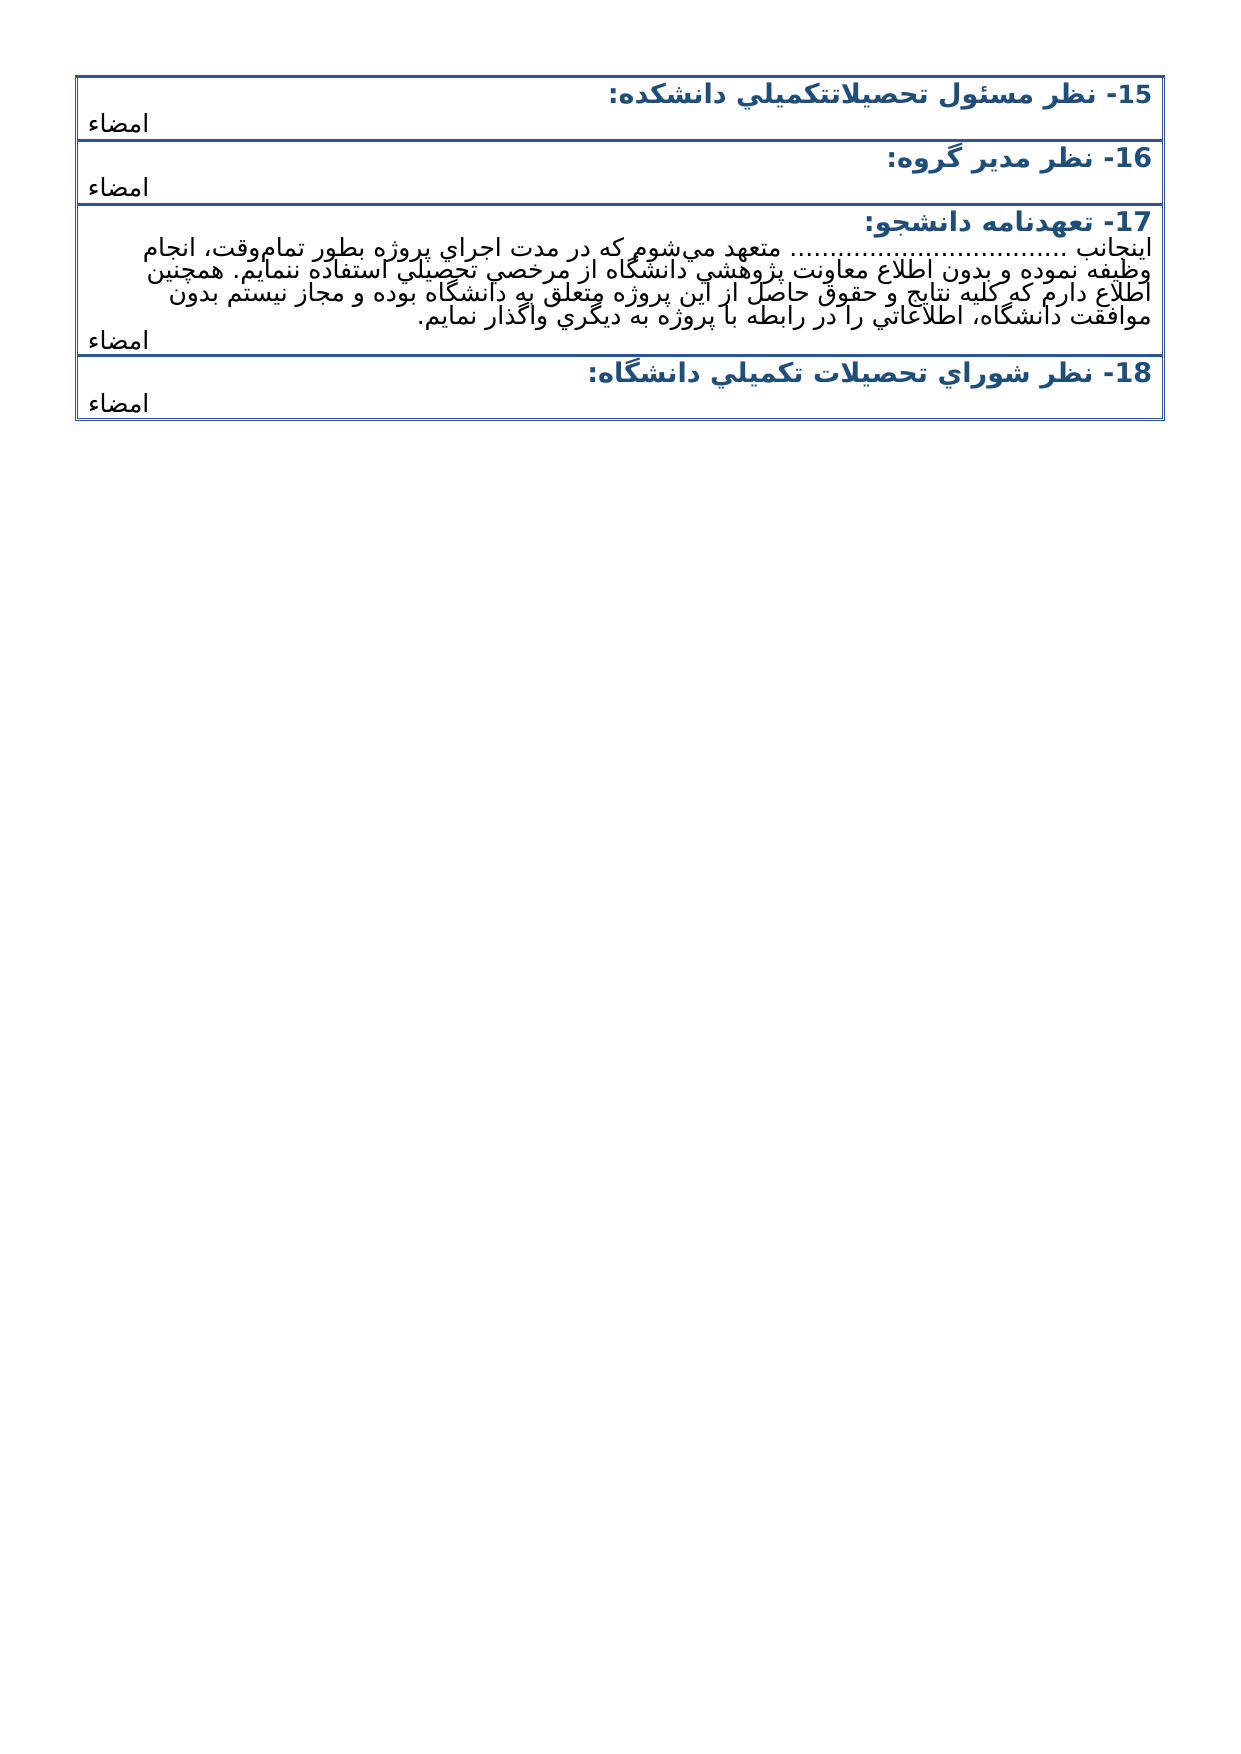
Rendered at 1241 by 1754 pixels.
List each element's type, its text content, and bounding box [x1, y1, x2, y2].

table_cell 16- نظر مدير گروه: امضاء [78, 142, 1162, 203]
table_cell 15- نظر مسئول تحصيلاتتكميلي دانشكده: امضاء [78, 78, 1162, 139]
table_cell 17- تعهدنامه دانشجو: اينجانب ................................... متعهد مي‌شوم كه در مدت اجراي پروژه بطور تمام‌وقت، انجام وظيفه نموده و بدون اطلاع معاونت پژوهشي دانشگاه از مرخصي تحصيلي استفاده ننمايم. همچنين اطلاع دارم كه كليه نتايج و حقوق حاصل از اين پروژه متعلق به دانشگاه بوده و مجاز نيستم بدون موافقت دانشگاه، اطلاعاتي را در رابطه با پروژه به ديگري واگذار نمايم. امضاء [78, 206, 1162, 354]
table_cell 18- نظر شوراي تحصيلات تكميلي دانشگاه: امضاء [78, 357, 1162, 418]
